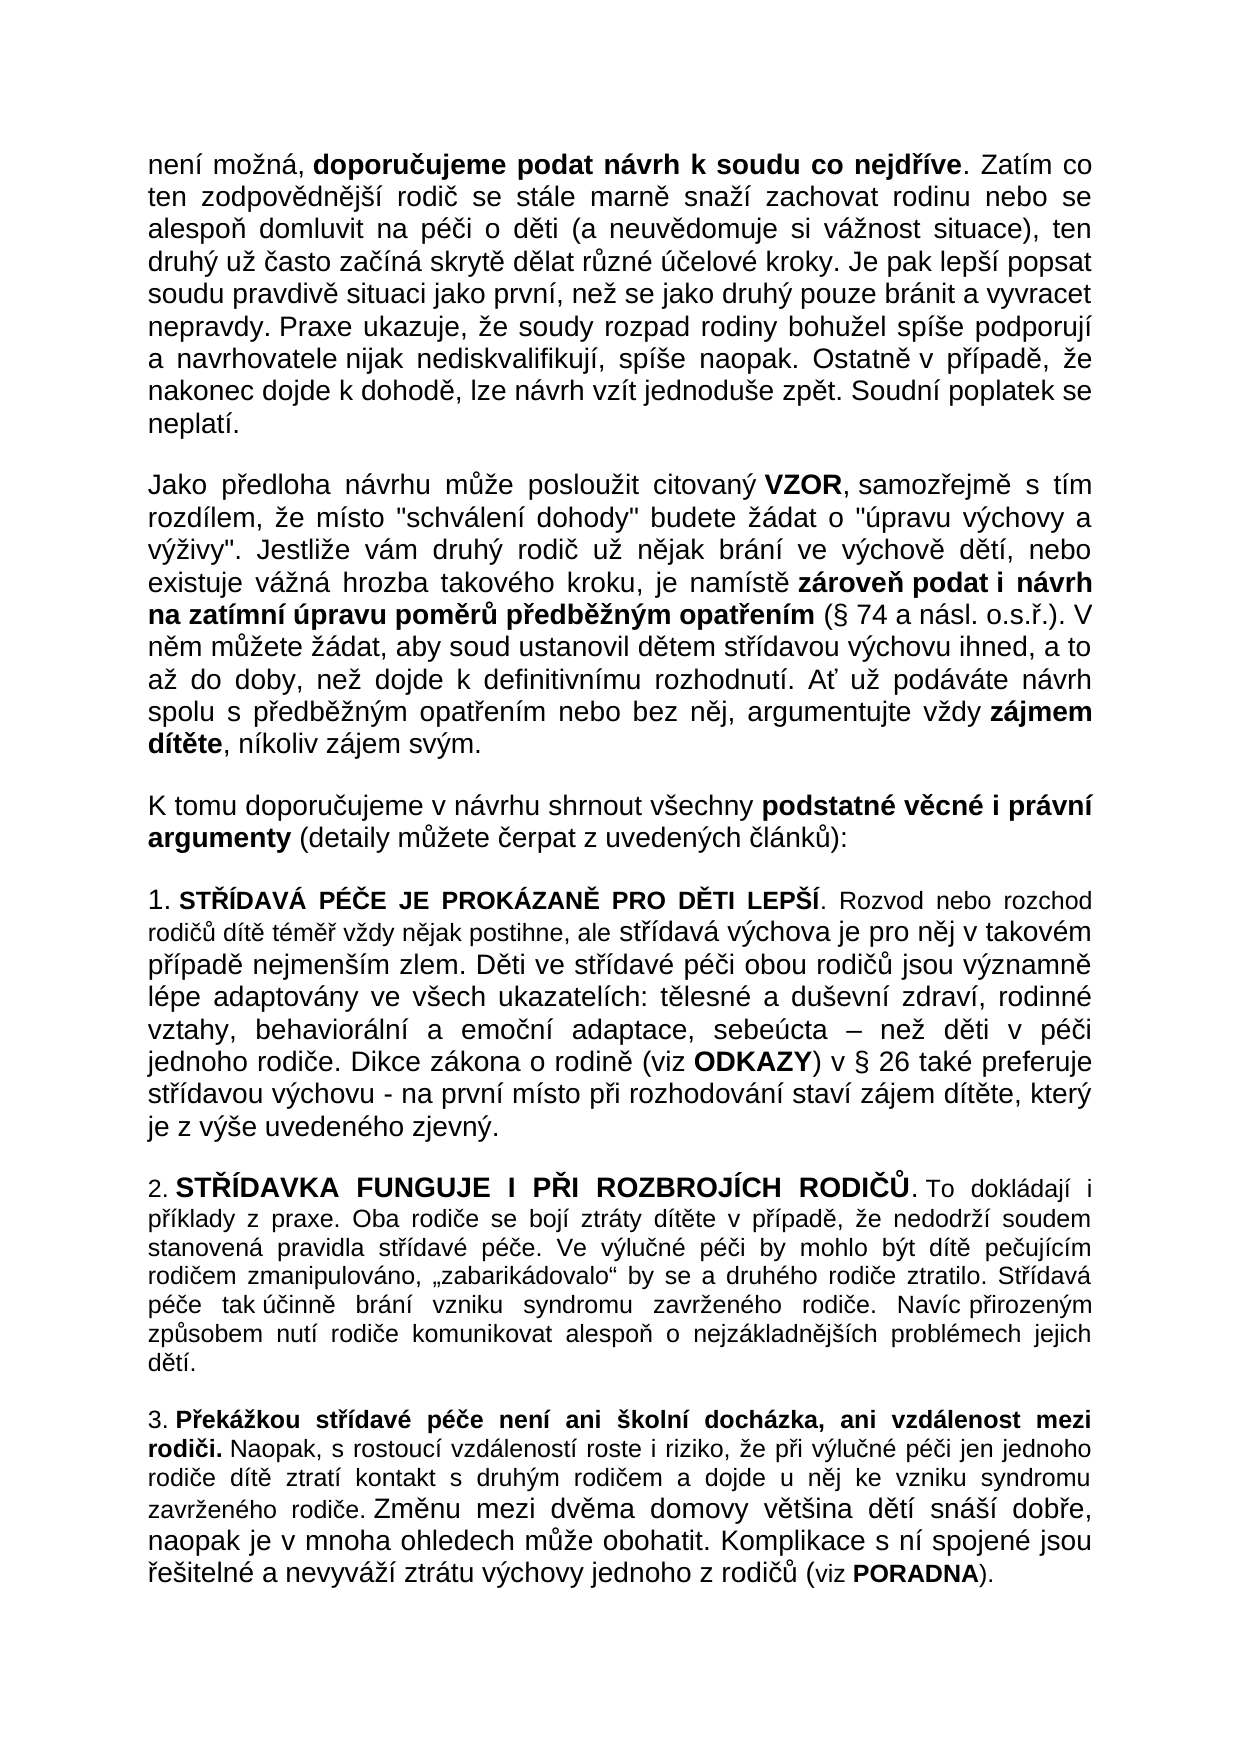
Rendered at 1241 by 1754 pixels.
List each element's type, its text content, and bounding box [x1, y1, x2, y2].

text 2. STŘÍDAVKA FUNGUJE I PŘI ROZBROJÍCH RODIČŮ. To dokládají i příklady z praxe. Oba rodiče se bojí ztráty dítěte v případě, že nedodrží soudem stanovená pravidla střídavé péče. Ve výlučné péči by mohlo být dítě pečujícím rodičem zmanipulováno, „zabarikádovalo“ by se a druhého rodiče ztratilo. Střídavá péče tak účinně brání vzniku syndromu zavrženého rodiče. Navíc přirozeným způsobem nutí rodiče komunikovat alespoň o nejzákladnějších problémech jejich dětí. [148, 1171, 1093, 1376]
text Jako předloha návrhu může posloužit citovaný VZOR, samozřejmě s tím rozdílem, že místo "schválení dohody" budete žádat o "úpravu výchovy a výživy". Jestliže vám druhý rodič už nějak brání ve výchově dětí, nebo existuje vážná hrozba takového kroku, je namístě zároveň podat i návrh na zatímní úpravu poměrů předběžným opatřením (§ 74 a násl. o.s.ř.). V něm můžete žádat, aby soud ustanovil dětem střídavou výchovu ihned, a to až do doby, než dojde k definitivnímu rozhodnutí. Ať už podáváte návrh spolu s předběžným opatřením nebo bez něj, argumentujte vždy zájmem dítěte, níkoliv zájem svým. [148, 468, 1093, 760]
text 3. Překážkou střídavé péče není ani školní docházka, ani vzdálenost mezi rodiči. Naopak, s rostoucí vzdáleností roste i riziko, že při výlučné péči jen jednoho rodiče dítě ztratí kontakt s druhým rodičem a dojde u něj ke vzniku syndromu zavrženého rodiče. Změnu mezi dvěma domovy většina dětí snáší dobře, naopak je v mnoha ohledech může obohatit. Komplikace s ní spojené jsou řešitelné a nevyváží ztrátu výchovy jednoho z rodičů (viz PORADNA). [148, 1405, 1093, 1589]
text K tomu doporučujeme v návrhu shrnout všechny podstatné věcné i právní argumenty (detaily můžete čerpat z uvedených článků): [148, 789, 1093, 854]
text 1. STŘÍDAVÁ PÉČE JE PROKÁZANĚ PRO DĚTI LEPŠÍ. Rozvod nebo rozchod rodičů dítě téměř vždy nějak postihne, ale střídavá výchova je pro něj v takovém případě nejmenším zlem. Děti ve střídavé péči obou rodičů jsou významně lépe adaptovány ve všech ukazatelích: tělesné a duševní zdraví, rodinné vztahy, behaviorální a emoční adaptace, sebeúcta – než děti v péči jednoho rodiče. Dikce zákona o rodině (viz ODKAZY) v § 26 také preferuje střídavou výchovu - na první místo při rozhodování staví zájem dítěte, který je z výše uvedeného zjevný. [148, 883, 1093, 1142]
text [148, 148, 1093, 439]
